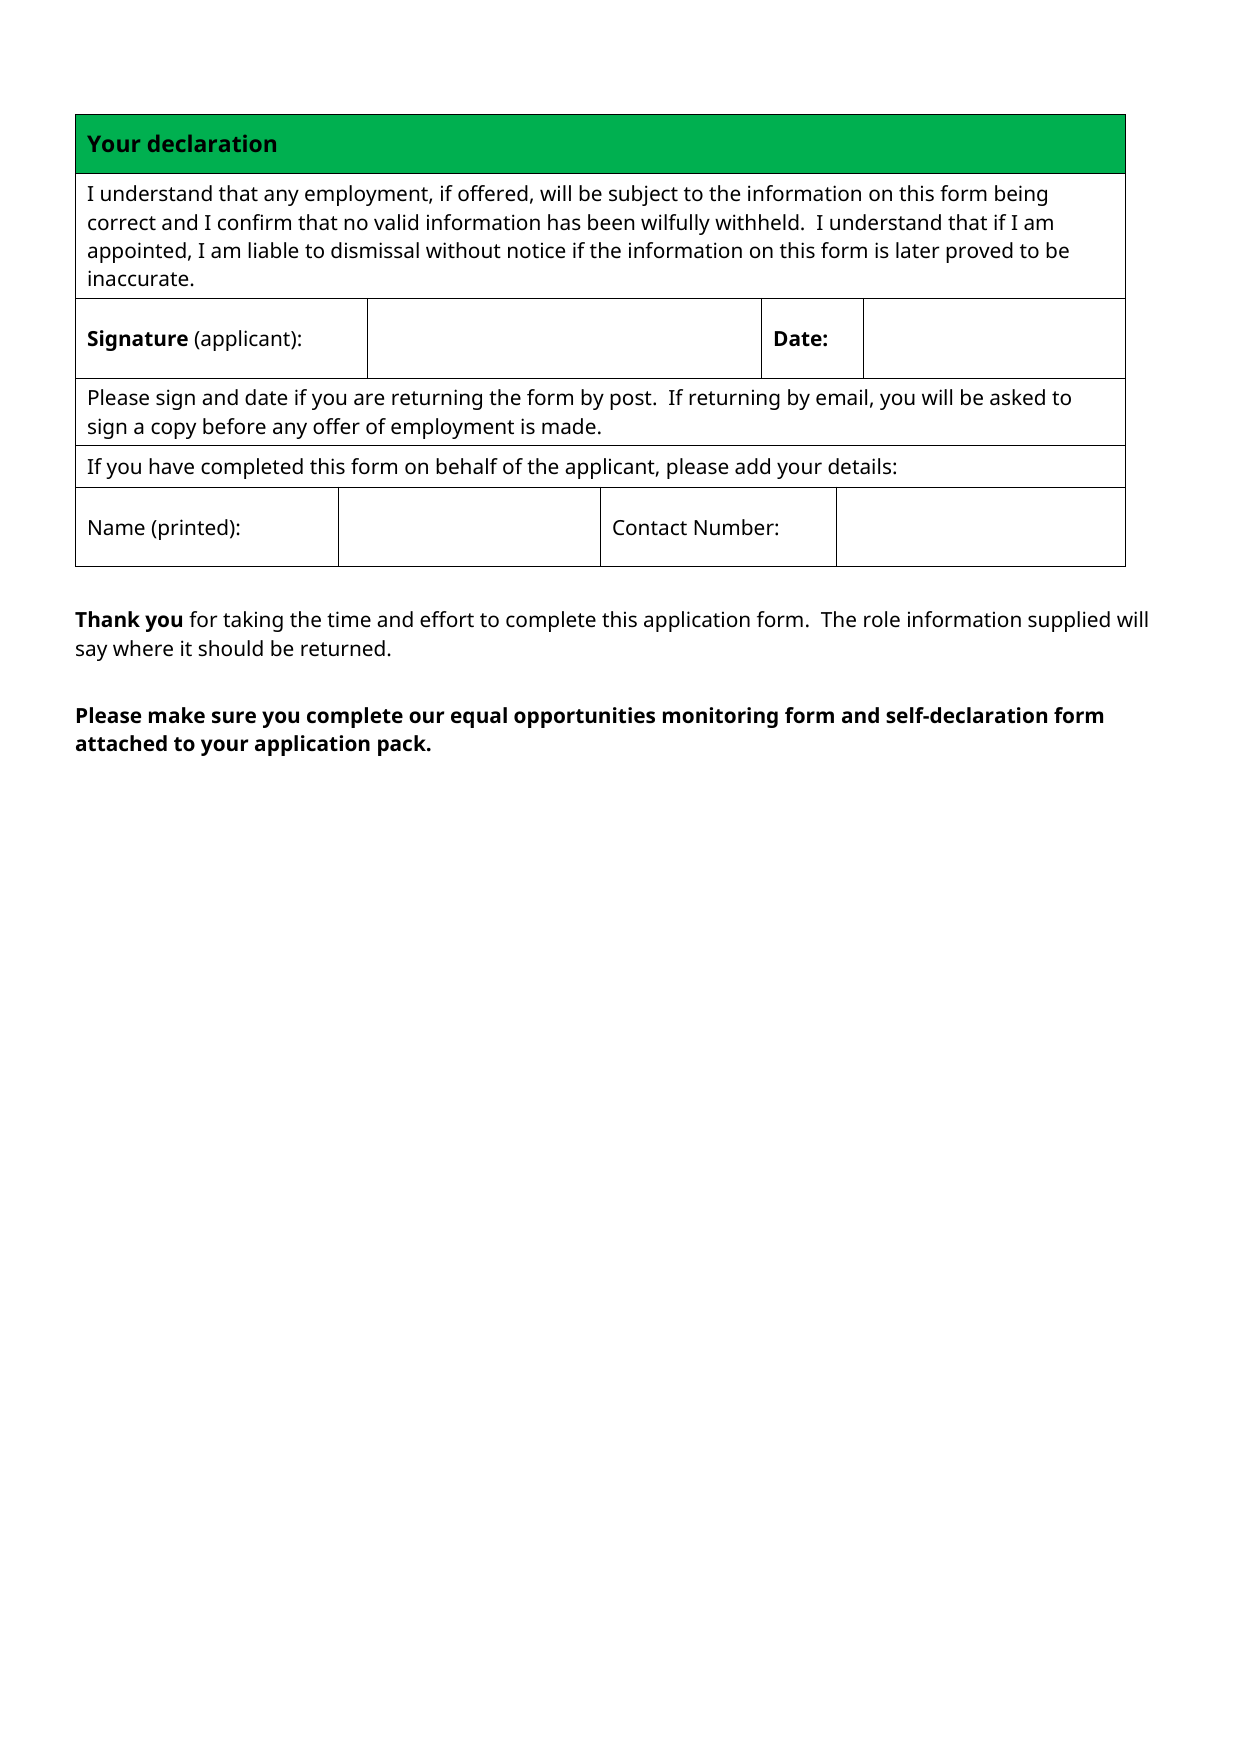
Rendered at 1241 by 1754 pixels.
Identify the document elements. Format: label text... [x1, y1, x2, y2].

text Thank you for taking the time and effort to complete this application form. The role information supplied will say where it should be returned. [75, 606, 1171, 662]
table_cell Contact Number: [601, 488, 836, 566]
table_cell [368, 299, 761, 377]
table_cell Date: [762, 299, 863, 377]
table_cell Please sign and date if you are returning the form by post. If returning by email, you will be asked to sign a copy before any offer of employment is made. [76, 379, 1125, 445]
table_cell I understand that any employment, if offered, will be subject to the information on this form being correct and I confirm that no valid information has been wilfully withheld. I understand that if I am appointed, I am liable to dismissal without notice if the information on this form is later proved to be inaccurate. [76, 174, 1125, 298]
table_header Your declaration [76, 115, 1125, 173]
table_cell Name (printed): [76, 488, 338, 566]
text Please make sure you complete our equal opportunities monitoring form and self-declaration form attached to your application pack. [75, 701, 1171, 758]
table_cell Signature (applicant): [76, 299, 367, 377]
table_cell If you have completed this form on behalf of the applicant, please add your details: [76, 446, 1125, 487]
table_cell [837, 488, 1125, 566]
table_cell [864, 299, 1125, 377]
table_cell [339, 488, 600, 566]
